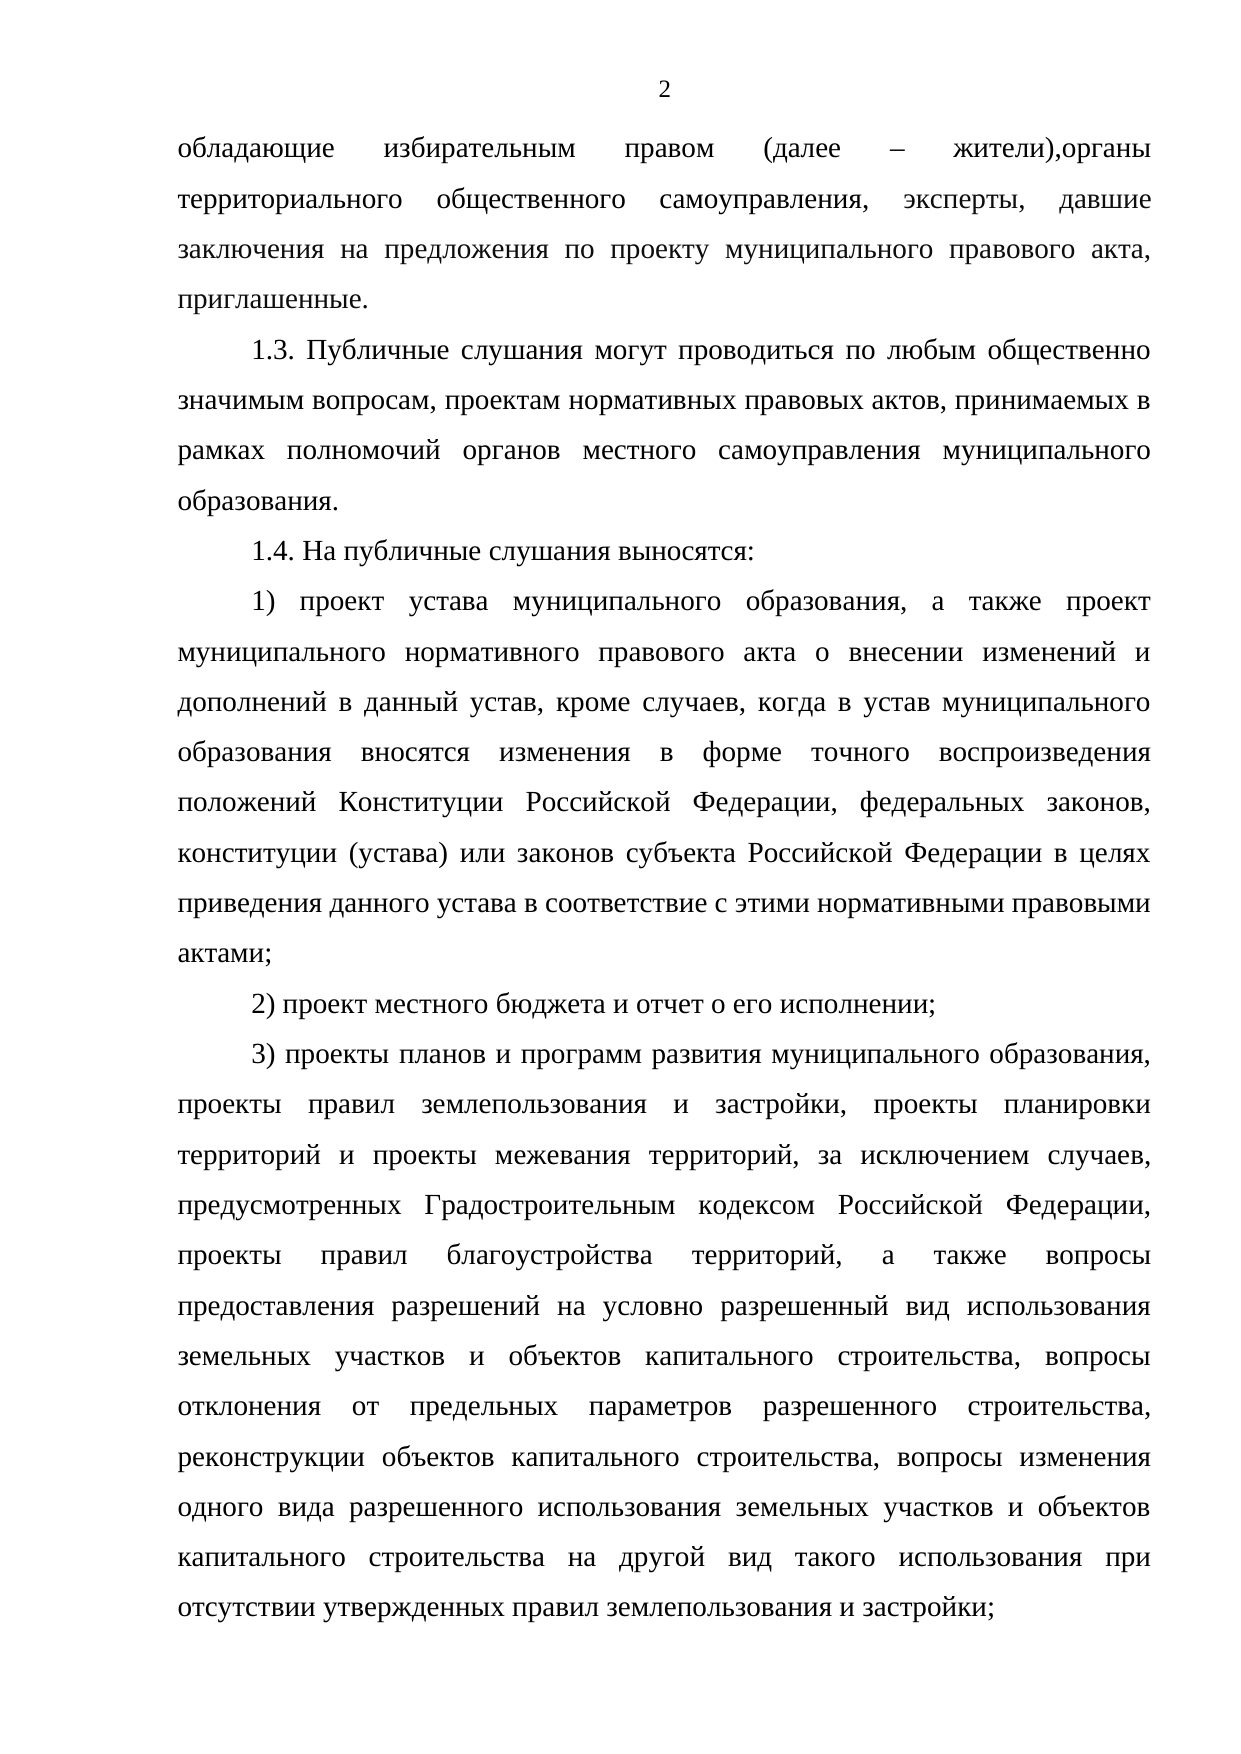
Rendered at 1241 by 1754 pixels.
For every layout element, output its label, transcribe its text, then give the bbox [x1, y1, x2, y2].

text 2) проект местного бюджета и отчет о его исполнении; [177, 986, 1152, 1019]
text 1.3. Публичные слушания могут проводиться по любым общественно значимым вопросам, проектам нормативных правовых актов, принимаемых в рамках полномочий органов местного самоуправления муниципального образования. [177, 332, 1152, 516]
text 1.4. На публичные слушания выносятся: [177, 533, 1152, 567]
text 3) проекты планов и программ развития муниципального образования, проекты правил землепользования и застройки, проекты планировки территорий и проекты межевания территорий, за исключением случаев, предусмотренных Градостроительным кодексом Российской Федерации, проекты правил благоустройства территорий, а также вопросы предоставления разрешений на условно разрешенный вид использования земельных участков и объектов капитального строительства, вопросы отклонения от предельных параметров разрешенного строительства, реконструкции объектов капитального строительства, вопросы изменения одного вида разрешенного использования земельных участков и объектов капитального строительства на другой вид такого использования при отсутствии утвержденных правил землепользования и застройки; [177, 1036, 1152, 1623]
text 1) проект устава муниципального образования, а также проект муниципального нормативного правового акта о внесении изменений и дополнений в данный устав, кроме случаев, когда в устав муниципального образования вносятся изменения в форме точного воспроизведения положений Конституции Российской Федерации, федеральных законов, конституции (устава) или законов субъекта Российской Федерации в целях приведения данного устава в соответствие с этими нормативными правовыми актами; [177, 583, 1152, 969]
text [177, 131, 1152, 315]
